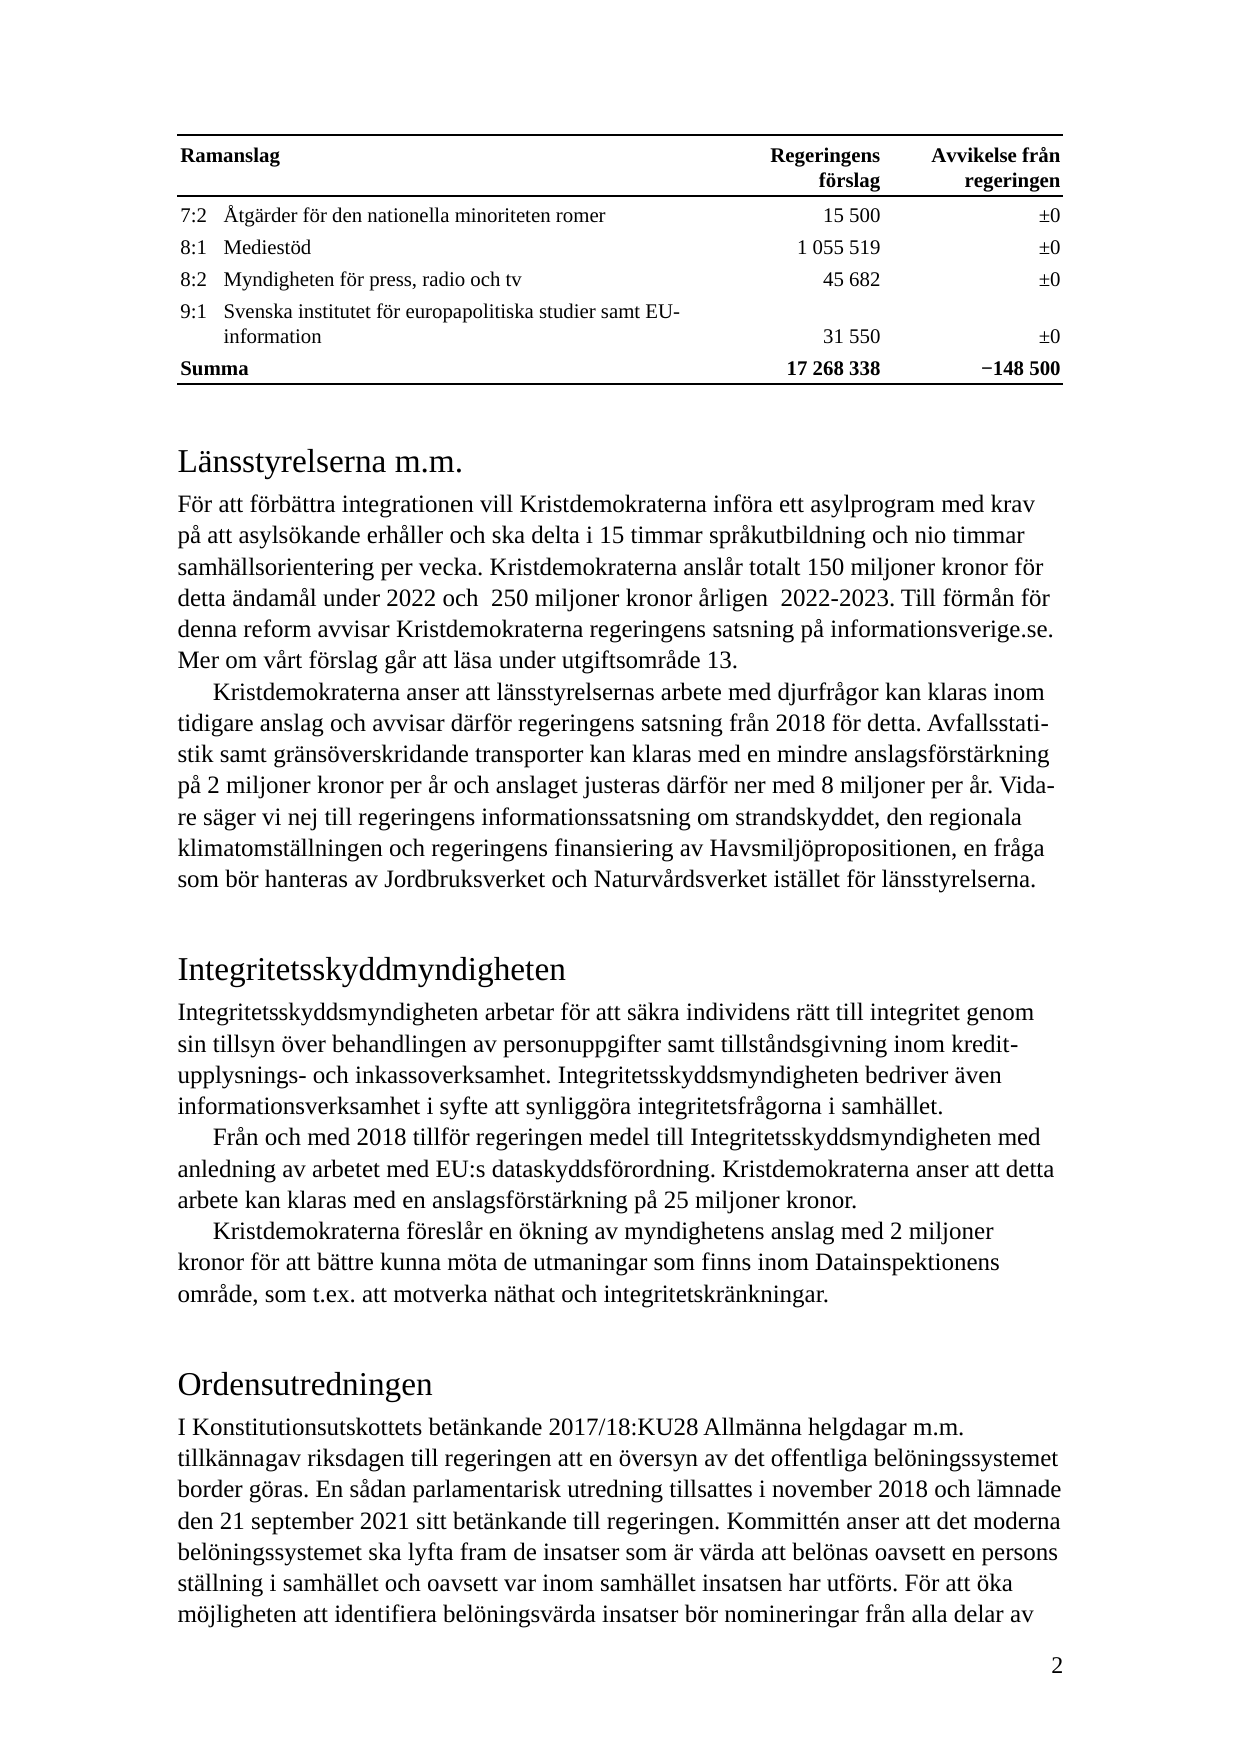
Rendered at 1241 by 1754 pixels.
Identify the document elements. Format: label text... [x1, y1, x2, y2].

table_cell 1 055 519 [703, 228, 883, 259]
table_cell 8:1 [177, 228, 220, 259]
text Integritetsskyddsmyndigheten arbetar för att säkra individens rätt till integritet genom sin tillsyn över behandlingen av personuppgifter samt tillståndsgivning inom kreditupplysnings- och inkassoverksamhet. Integritetsskyddsmyndigheten bedriver även informationsverksamhet i syfte att synliggöra integritetsfrågorna i samhället. [177, 995, 1063, 1120]
table_cell 9:1 [177, 292, 220, 349]
table_header Ramanslag [177, 136, 703, 195]
table_cell 8:2 [177, 260, 220, 292]
table_cell 45 682 [703, 260, 883, 292]
table_cell Svenska institutet för europapolitiska studier samt EU-information [220, 292, 703, 349]
text Kristdemokraterna anser att länsstyrelsernas arbete med djurfrågor kan klaras inom tidigare anslag och avvisar därför regeringens satsning från 2018 för detta. Avfallsstatistik samt gränsöverskridande transporter kan klaras med en mindre anslagsförstärkning på 2 miljoner kronor per år och anslaget justeras därför ner med 8 miljoner per år. Vidare säger vi nej till regeringens informationssatsning om strandskyddet, den regionala klimatomställningen och regeringens finansiering av Havsmiljöpropositionen, en fråga som bör hanteras av Jordbruksverket och Naturvårdsverket istället för länsstyrelserna. [177, 674, 1063, 893]
subtitle Ordensutredningen [177, 1370, 1063, 1401]
table_cell 17 268 338 [703, 349, 883, 383]
text Kristdemokraterna föreslår en ökning av myndighetens anslag med 2 miljoner kronor för att bättre kunna möta de utmaningar som finns inom Datainspektionens område, som t.ex. att motverka näthat och integritetskränkningar. [177, 1214, 1063, 1307]
table_cell Mediestöd [220, 228, 703, 259]
table_cell Åtgärder för den nationella minoriteten romer [220, 197, 703, 227]
table_cell 31 550 [703, 292, 883, 349]
subtitle Länsstyrelserna m.m. [177, 447, 1063, 478]
table_cell 15 500 [703, 197, 883, 227]
table_cell 7:2 [177, 197, 220, 227]
table_header Avvikelse från regeringen [883, 136, 1063, 195]
table_cell −148 500 [883, 349, 1063, 383]
table_cell Summa [177, 349, 703, 383]
table_cell ±0 [883, 260, 1063, 292]
text Från och med 2018 tillför regeringen medel till Integritetsskyddsmyndigheten med anledning av arbetet med EU:s dataskyddsförordning. Kristdemokraterna anser att detta arbete kan klaras med en anslagsförstärkning på 25 miljoner kronor. [177, 1120, 1063, 1214]
text För att förbättra integrationen vill Kristdemokraterna införa ett asylprogram med krav på att asylsökande erhåller och ska delta i 15 timmar språkutbildning och nio timmar samhällsorientering per vecka. Kristdemokraterna anslår totalt 150 miljoner kronor för detta ändamål under 2022 och 250 miljoner kronor årligen 2022-2023. Till förmån för denna reform avvisar Kristdemokraterna regeringens satsning på informationsverige.se. Mer om vårt förslag går att läsa under utgiftsområde 13. [177, 487, 1063, 674]
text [177, 1409, 1063, 1628]
table_cell Myndigheten för press, radio och tv [220, 260, 703, 292]
table_cell ±0 [883, 292, 1063, 349]
table_header Regeringens förslag [703, 136, 883, 195]
table_cell ±0 [883, 228, 1063, 259]
subtitle Integritetsskyddmyndigheten [177, 955, 1063, 987]
table_cell ±0 [883, 197, 1063, 227]
